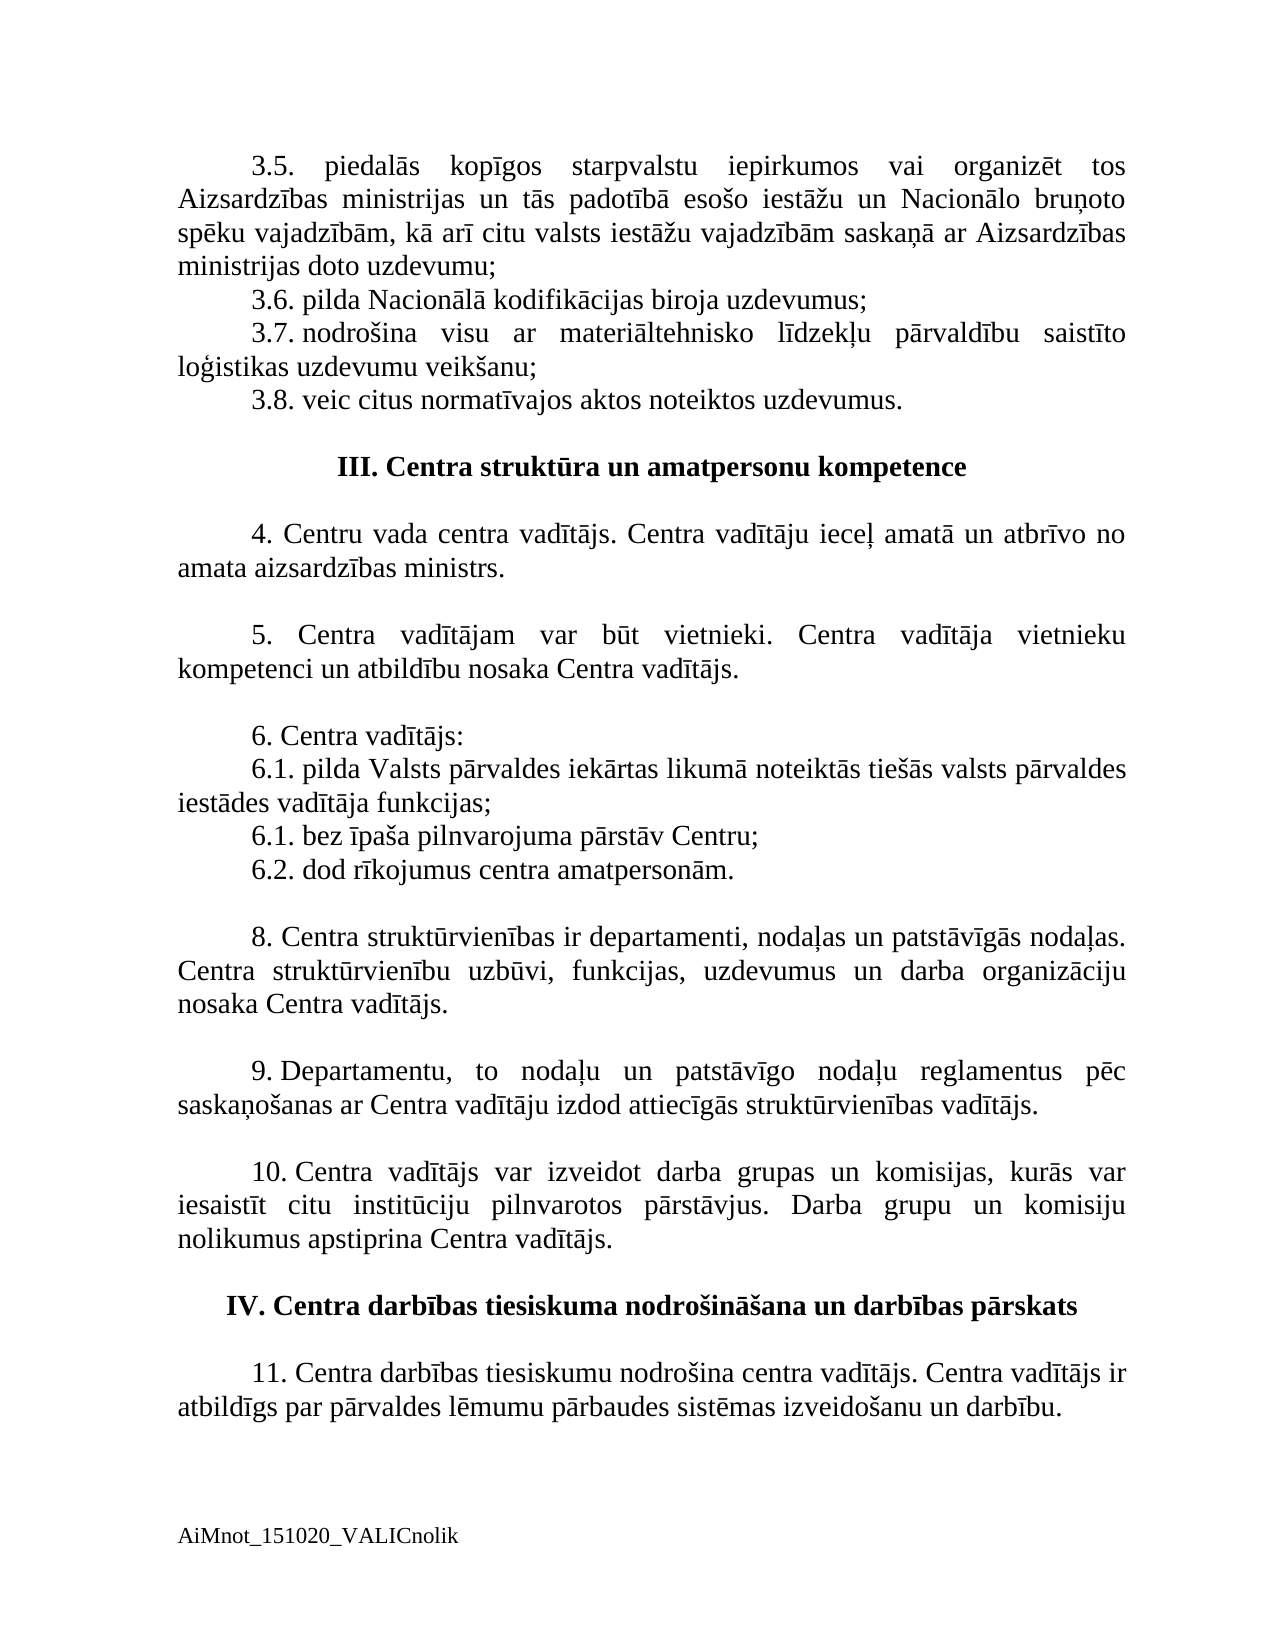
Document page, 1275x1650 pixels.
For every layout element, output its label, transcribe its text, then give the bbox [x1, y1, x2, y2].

list 3.6. pilda Nacionālā kodifikācijas biroja uzdevumus; [177, 282, 1127, 315]
text 4. Centru vada centra vadītājs. Centra vadītāju ieceļ amatā un atbrīvo no amata aizsardzības ministrs. [177, 517, 1127, 584]
text 5. Centra vadītājam var būt vietnieki. Centra vadītāja vietnieku kompetenci un atbildību nosaka Centra vadītājs.6 [177, 617, 1127, 684]
list 3.7. nodrošina visu ar materiāltehnisko līdzekļu pārvaldību saistīto loģistikas uzdevumu veikšanu; [177, 315, 1127, 382]
text 9. Departamentu, to nodaļu un patstāvīgo nodaļu reglamentus pēc saskaņošanas ar Centra vadītāju izdod attiecīgās struktūrvienības vadītājs. [177, 1053, 1127, 1120]
text 6.17777777777779.1.. pilda Valsts pārvaldes iekārtas likumā noteiktās tiešās valsts pārvaldes iestādes vadītāja funkcijas; [177, 751, 1127, 818]
text 6. Centra vadītājs: [177, 718, 1127, 751]
text 11. Centra darbības tiesiskumu nodrošina centra vadītājs. Centra vadītājs ir atbildīgs par pārvaldes lēmumu pārbaudes sistēmas izveidošanu un darbību. [177, 1355, 1127, 1422]
text 10. Centra vadītājs var izveidot darba grupas un komisijas, kurās var iesaistīt citu institūciju pilnvarotos pārstāvjus. Darba grupu un komisiju nolikumus apstiprina Centra vadītājs. [177, 1154, 1127, 1254]
list 3.5. piedalās kopīgos starpvalstu iepirkumos vai organizēt tos Aizsardzības ministrijas un tās padotībā esošo iestāžu un Nacionālo bruņoto spēku vajadzībām, kā arī citu valsts iestāžu vajadzībām saskaņā ar Aizsardzības ministrijas doto uzdevumu; [177, 148, 1127, 282]
text 6.1. bez īpaša pilnvarojuma pārstāv Centru; [177, 818, 1127, 852]
text 8. Centra struktūrvienības ir departamenti, nodaļas un patstāvīgās nodaļas. Centra struktūrvienību uzbūvi, funkcijas, uzdevumus un darba organizāciju nosaka Centra vadītājs. [177, 919, 1127, 1020]
text III. Centra struktūra un amatpersonu kompetence [177, 449, 1127, 483]
list 3.8. veic citus normatīvajos aktos noteiktos uzdevumus. [177, 382, 1127, 416]
text IV. Centra darbības tiesiskuma nodrošināšana un darbības pārskats [177, 1288, 1127, 1322]
text 6.2. dod rīkojumus centra amatpersonām. [177, 852, 1127, 886]
